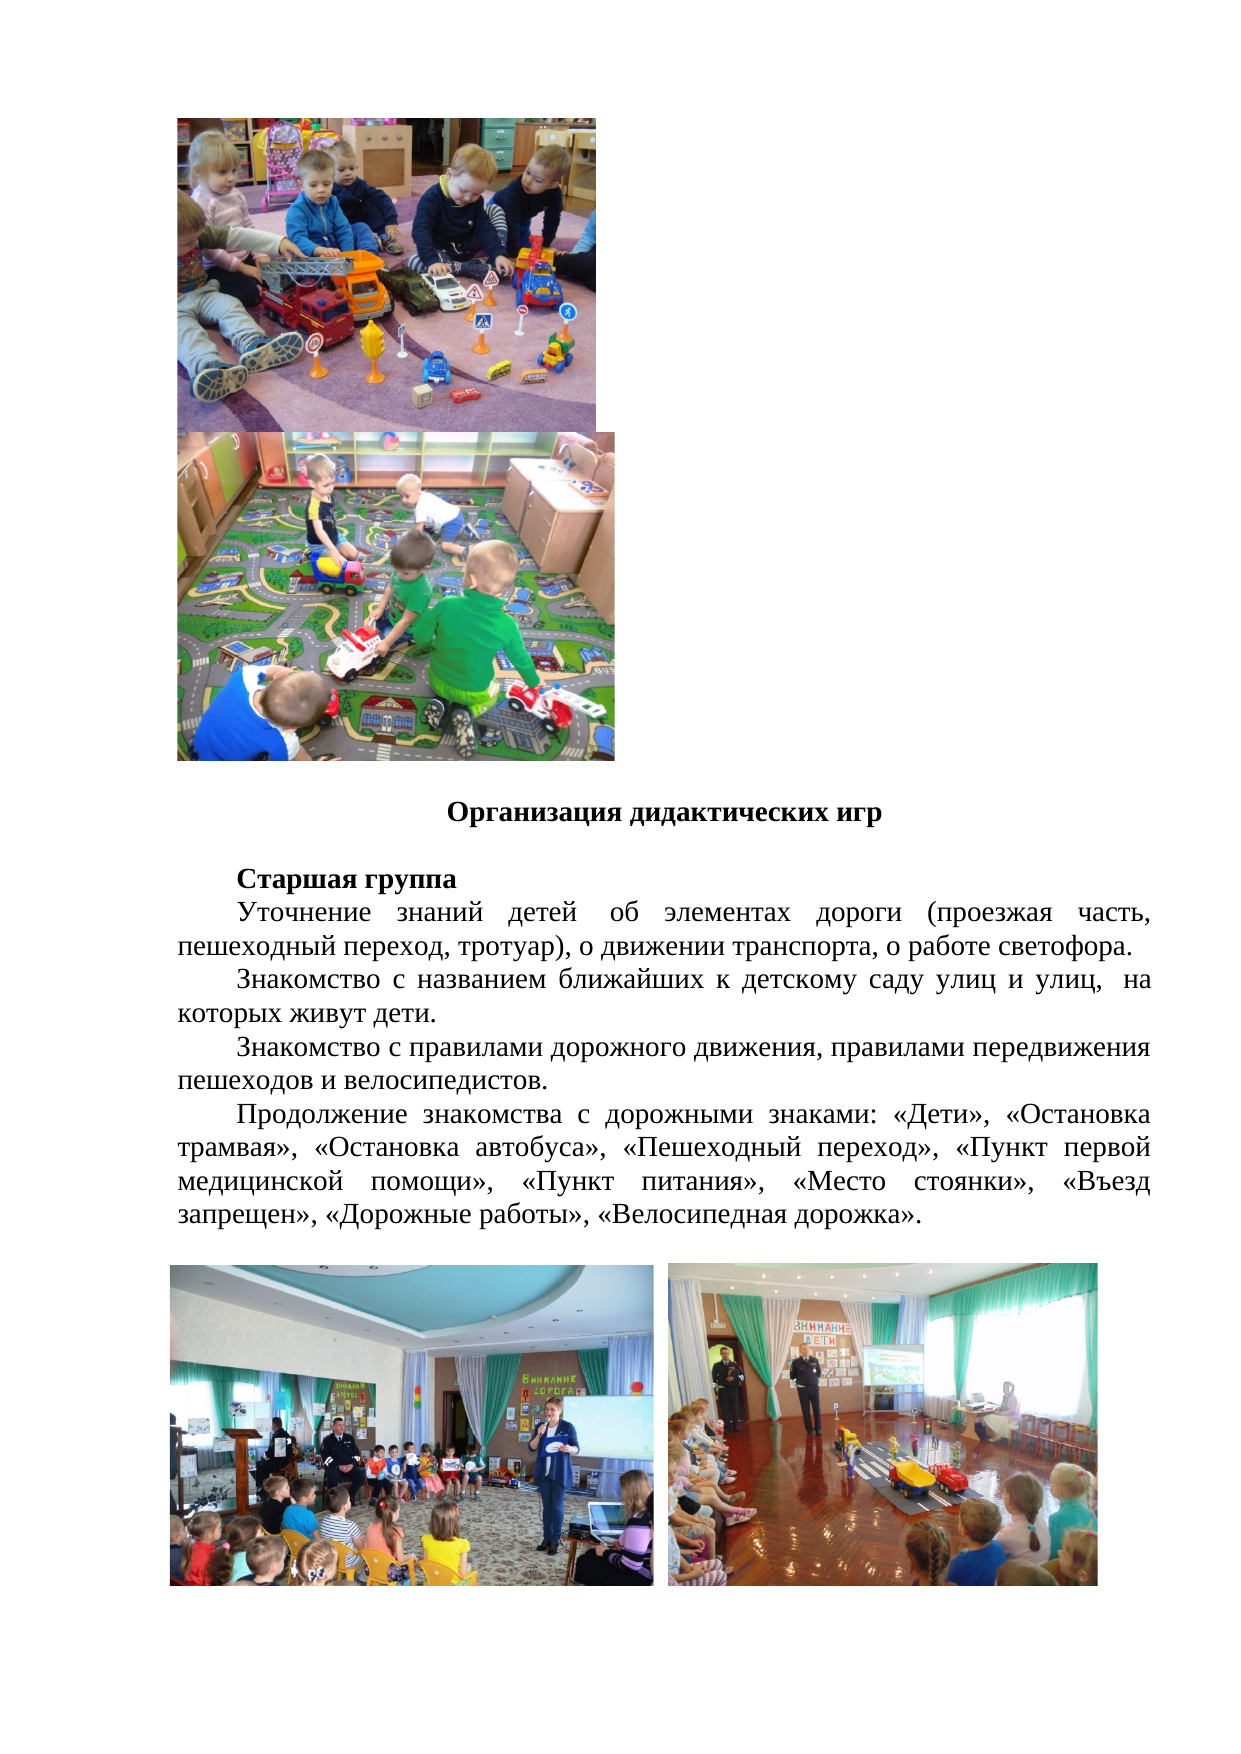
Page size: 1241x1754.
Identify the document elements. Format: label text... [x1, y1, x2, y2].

text Организация дидактических игр [177, 794, 1152, 827]
text Продолжение знакомства с дорожными знаками: «Дети», «Остановка трамвая», «Остановка автобуса», «Пешеходный переход», «Пункт первой медицинской помощи», «Пункт питания», «Место стоянки», «Въезд запрещен», «Дорожные работы», «Велосипедная дорожка». [177, 1096, 1152, 1230]
text Уточнение знаний детей об элементах дороги (проезжая часть, пешеходный переход, тротуар), о движении транспорта, о работе светофора. [177, 894, 1152, 962]
picture [177, 118, 615, 761]
picture [169, 1265, 654, 1586]
text Знакомство с названием ближайших к детскому саду улиц и улиц, на которых живут дети. [177, 962, 1152, 1029]
picture [668, 1263, 1098, 1586]
text Знакомство с правилами дорожного движения, правилами передвижения пешеходов и велосипедистов. [177, 1029, 1152, 1096]
text Старшая группа [177, 861, 1152, 894]
